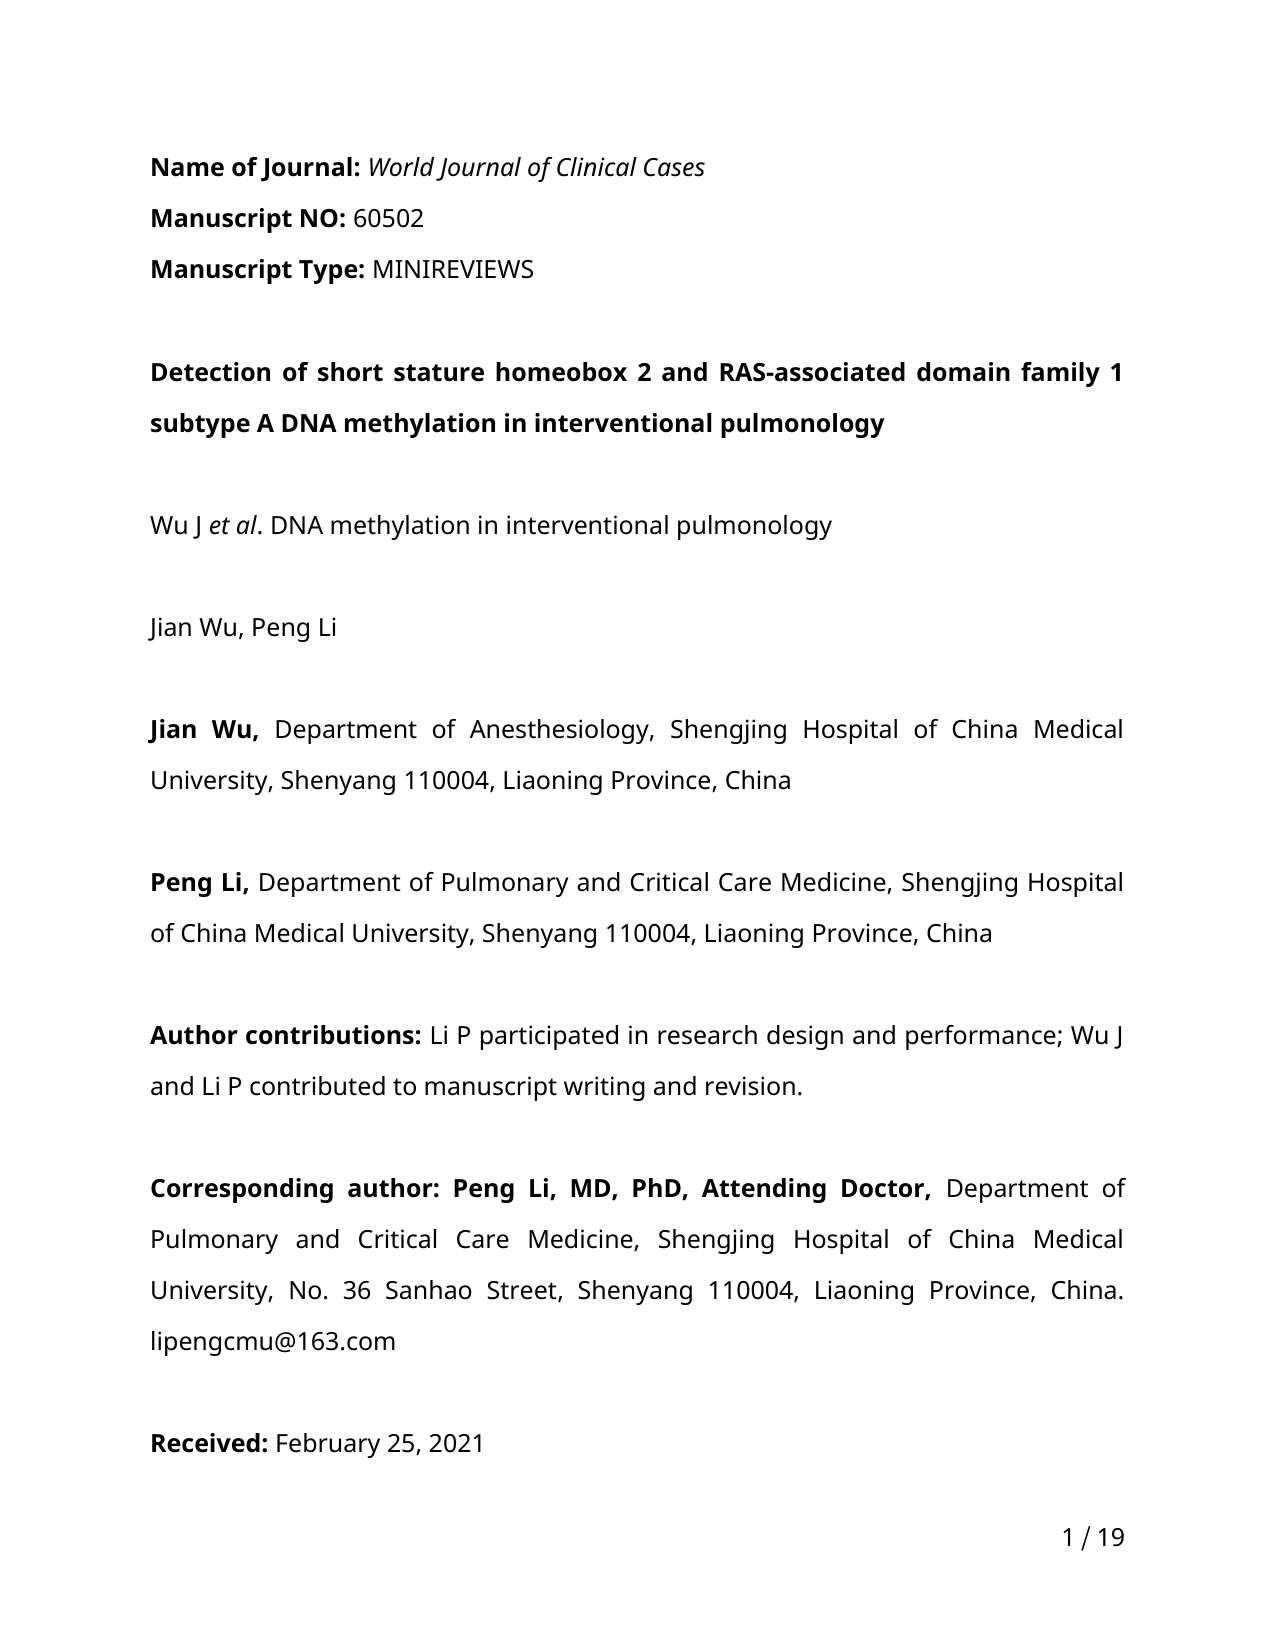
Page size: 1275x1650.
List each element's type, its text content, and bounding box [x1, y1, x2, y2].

text Received: February 25, 2021 [150, 1426, 1125, 1460]
text Name of Journal: World Journal of Clinical Cases [150, 150, 1125, 184]
text Manuscript NO: 60502 [150, 201, 1125, 235]
text Corresponding author: Peng Li, MD, PhD, Attending Doctor, Department of Pulmonary and Critical Care Medicine, Shengjing Hospital of China Medical University, No. 36 Sanhao Street, Shenyang 110004, Liaoning Province, China. lipengcmu@163.com [150, 1171, 1125, 1358]
text Author contributions: Li P participated in research design and performance; Wu J and Li P contributed to manuscript writing and revision. [150, 1018, 1125, 1103]
text Jian Wu, Peng Li [150, 609, 1125, 643]
text Manuscript Type: MINIREVIEWS [150, 252, 1125, 286]
text Jian Wu, Department of Anesthesiology, Shengjing Hospital of China Medical University, Shenyang 110004, Liaoning Province, China [150, 711, 1125, 797]
text Wu J et al. DNA methylation in interventional pulmonology [150, 507, 1125, 541]
text Peng Li, Department of Pulmonary and Critical Care Medicine, Shengjing Hospital of China Medical University, Shenyang 110004, Liaoning Province, China [150, 864, 1125, 950]
text Detection of short stature homeobox 2 and RAS-associated domain family 1 subtype A DNA methylation in interventional pulmonology [150, 354, 1125, 439]
